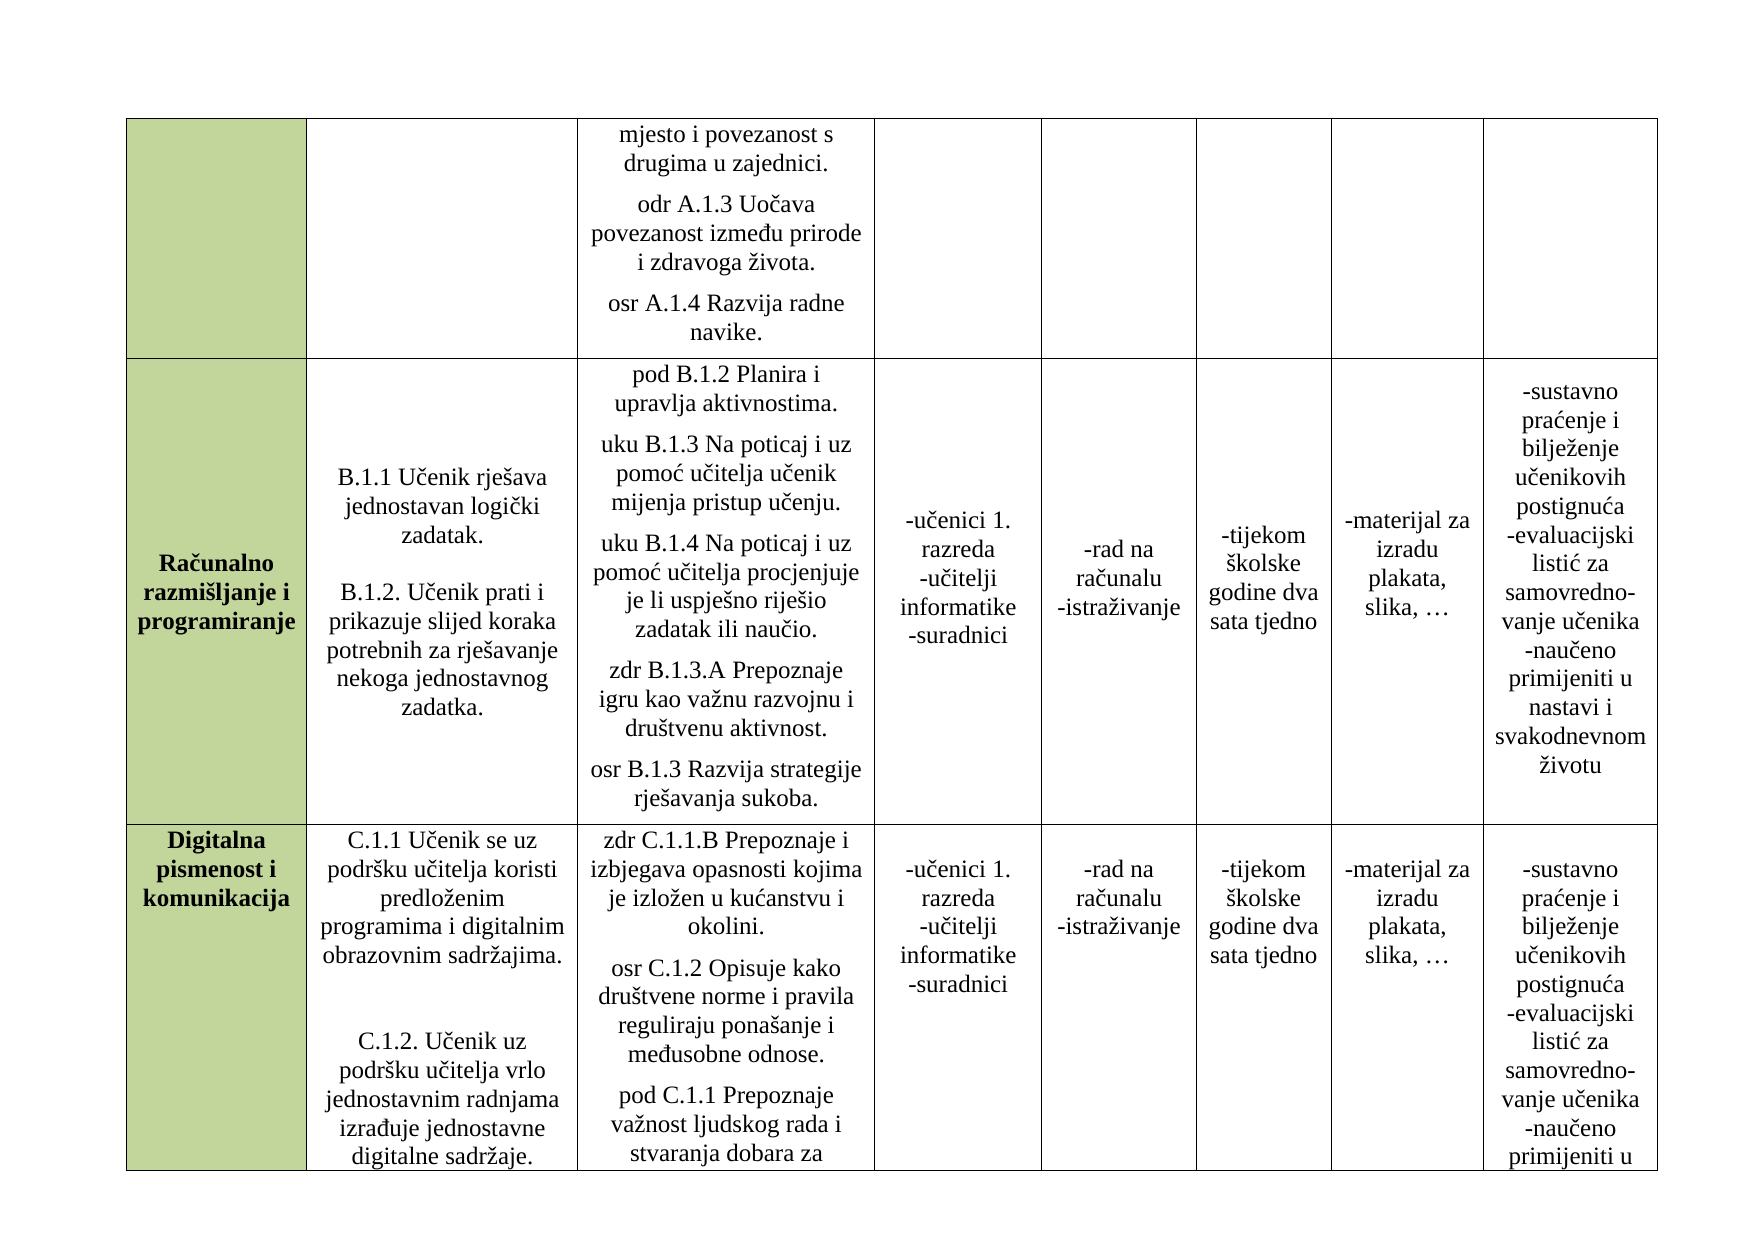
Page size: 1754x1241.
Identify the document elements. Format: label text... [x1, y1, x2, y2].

table_cell -tijekom školske godine dva sata tjedno [1197, 359, 1331, 824]
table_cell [875, 119, 1041, 358]
table_cell Računalno razmišljanje i programiranje [127, 359, 306, 824]
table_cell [1042, 825, 1196, 1170]
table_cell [127, 825, 306, 1170]
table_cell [1484, 119, 1657, 358]
table_cell pod B.1.2 Planira i upravlja aktivnostima. uku B.1.3 Na poticaj i uz pomoć učitelja učenik mijenja pristup učenju. uku B.1.4 Na poticaj i uz pomoć učitelja procjenjuje je li uspješno riješio zadatak ili naučio. zdr B.1.3.A Prepoznaje igru kao važnu razvojnu i društvenu aktivnost. osr B.1.3 Razvija strategije rješavanja sukoba. [578, 359, 874, 824]
table_cell B.1.1 Učenik rješava jednostavan logički zadatak. B.1.2. Učenik prati i prikazuje slijed koraka potrebnih za rješavanje nekoga jednostavnog zadatka. [307, 359, 577, 824]
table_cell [1197, 119, 1331, 358]
table_cell -rad na računalu -istraživanje [1042, 359, 1196, 824]
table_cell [578, 119, 874, 358]
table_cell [875, 825, 1041, 1170]
table_cell -učenici 1. razreda -učitelji informatike -suradnici [875, 359, 1041, 824]
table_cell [1332, 825, 1483, 1170]
table_cell -materijal za izradu plakata, slika, … [1332, 359, 1483, 824]
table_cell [1197, 825, 1331, 1170]
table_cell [307, 119, 577, 358]
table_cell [1484, 825, 1657, 1170]
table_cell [307, 825, 577, 1170]
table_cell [1332, 119, 1483, 358]
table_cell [578, 825, 874, 1170]
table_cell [1042, 119, 1196, 358]
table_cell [127, 119, 306, 358]
